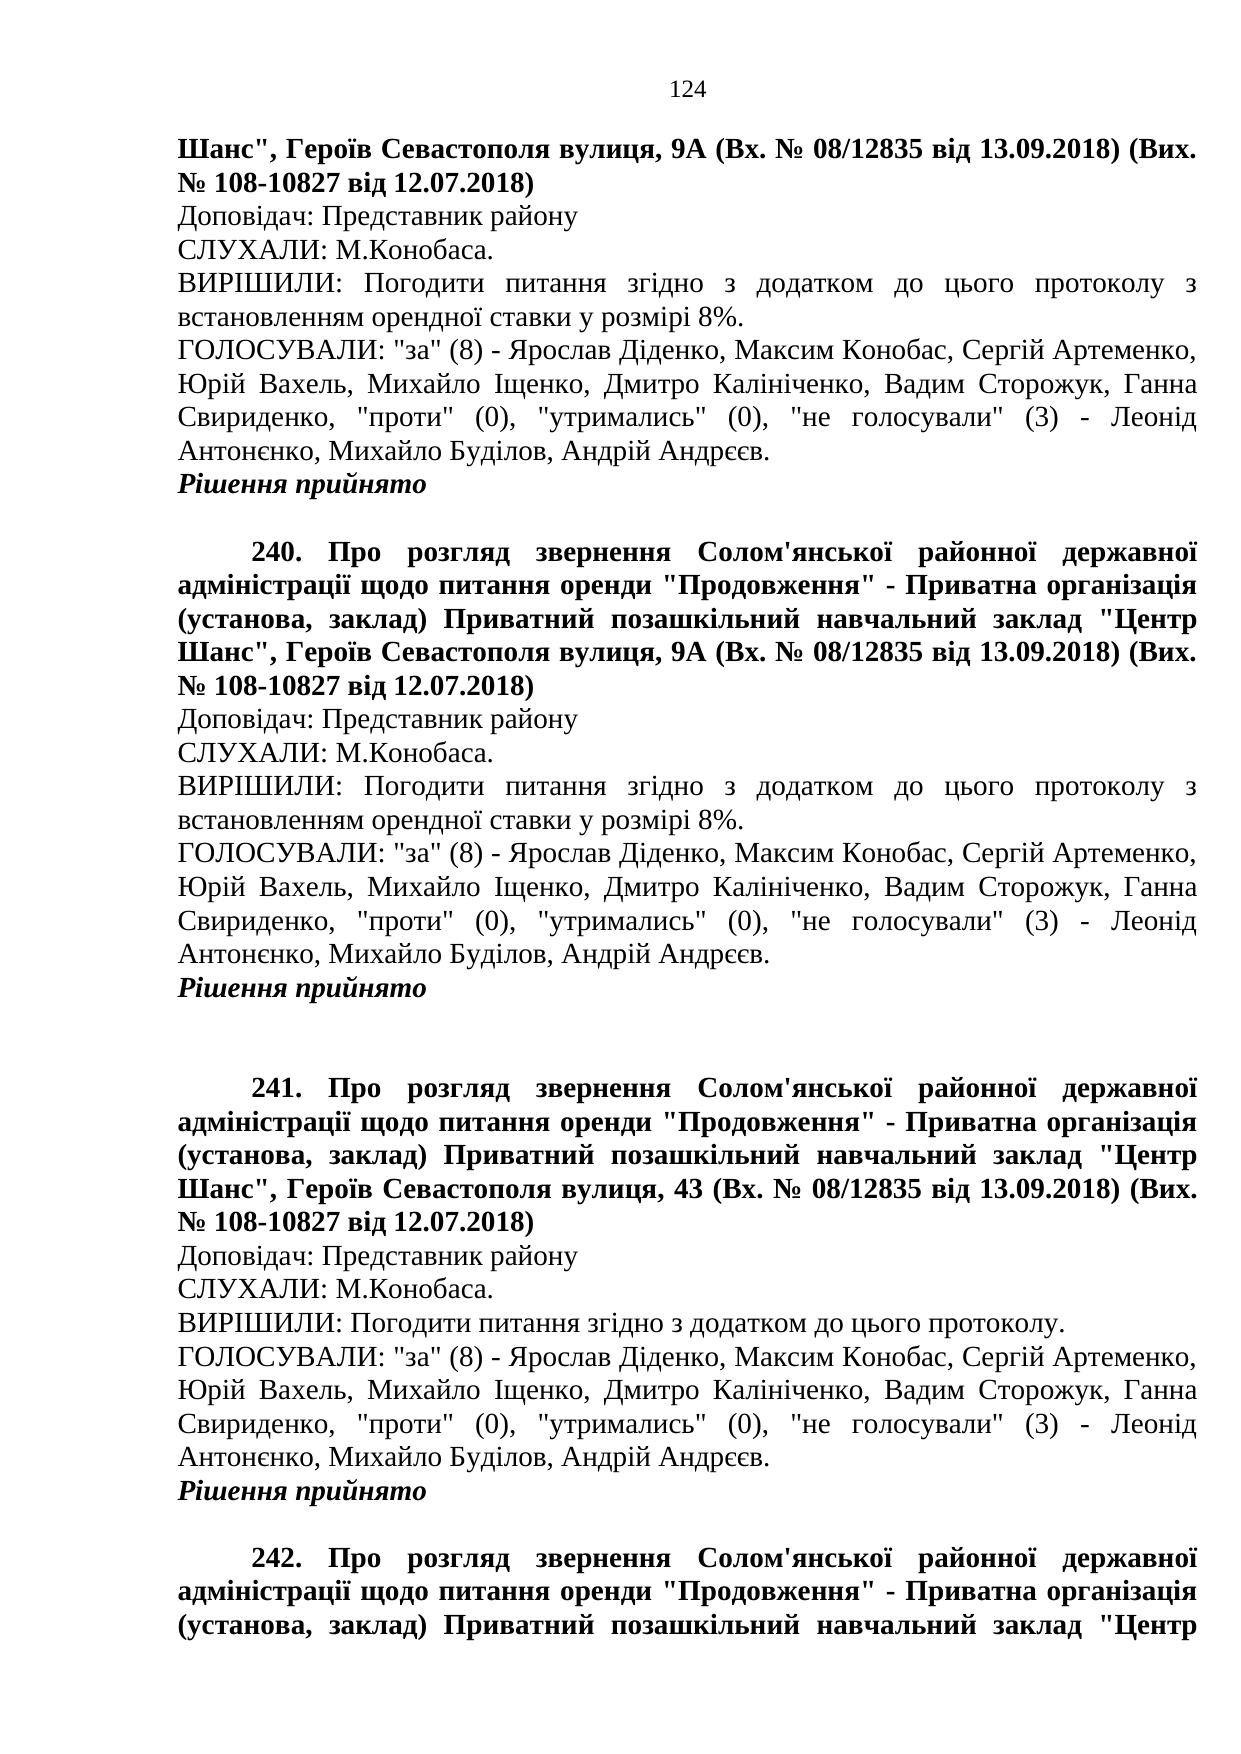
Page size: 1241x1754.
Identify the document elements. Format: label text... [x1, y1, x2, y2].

text ВИРІШИЛИ: Погодити питання згідно з додатком до цього протоколу з встановленням орендної ставки у розмірі 8%. [177, 768, 1198, 836]
text Доповідач: Представник району [177, 1238, 1198, 1272]
text Доповідач: Представник району [177, 701, 1198, 735]
text ВИРІШИЛИ: Погодити питання згідно з додатком до цього протоколу. [177, 1305, 1198, 1339]
text СЛУХАЛИ: М.Конобаса. [177, 735, 1198, 768]
text СЛУХАЛИ: М.Конобаса. [177, 232, 1198, 265]
text Доповідач: Представник району [177, 198, 1198, 232]
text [177, 131, 1198, 198]
text Рішення прийнято [177, 1473, 1198, 1506]
text Рішення прийнято [177, 970, 1198, 1003]
text 241. Про розгляд звернення Солом'янської районної державної адміністрації щодо питання оренди "Продовження" - Приватна організація (установа, заклад) Приватний позашкільний навчальний заклад "Центр Шанс", Героїв Севастополя вулиця, 43 (Вх. № 08/12835 від 13.09.2018) (Вих. № 108-10827 від 12.07.2018) [177, 1070, 1198, 1238]
text СЛУХАЛИ: М.Конобаса. [177, 1272, 1198, 1305]
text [177, 1540, 1198, 1641]
text Рішення прийнято [177, 467, 1198, 500]
text ВИРІШИЛИ: Погодити питання згідно з додатком до цього протоколу з встановленням орендної ставки у розмірі 8%. [177, 265, 1198, 332]
text 240. Про розгляд звернення Солом'янської районної державної адміністрації щодо питання оренди "Продовження" - Приватна організація (установа, заклад) Приватний позашкільний навчальний заклад "Центр Шанс", Героїв Севастополя вулиця, 9А (Вх. № 08/12835 від 13.09.2018) (Вих. № 108-10827 від 12.07.2018) [177, 534, 1198, 701]
